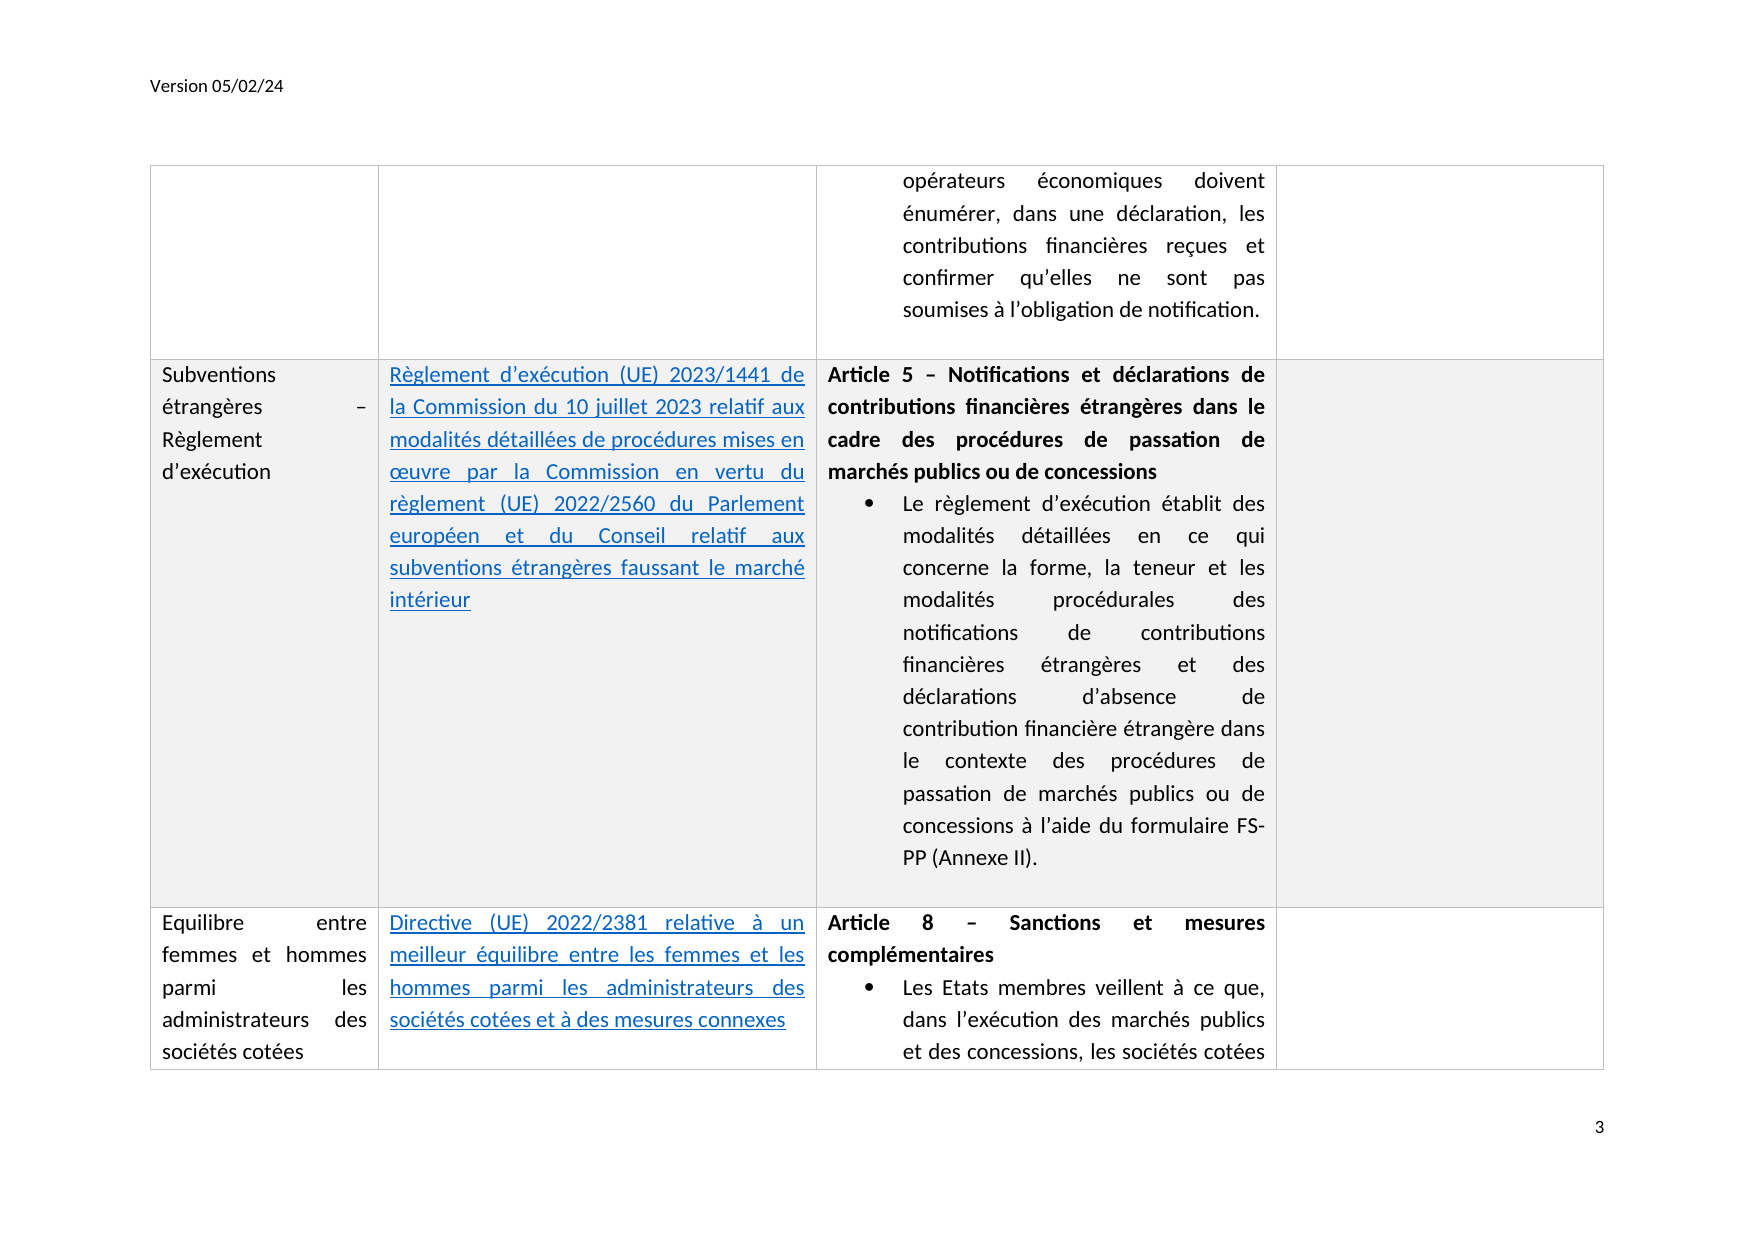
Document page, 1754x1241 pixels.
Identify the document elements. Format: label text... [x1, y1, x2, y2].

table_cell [817, 166, 1276, 359]
table_cell Règlement d’exécution (UE) 2023/1441 de la Commission du 10 juillet 2023 relatif aux modalités détaillées de procédures mises en œuvre par la Commission en vertu du règlement (UE) 2022/2560 du Parlement européen et du Conseil relatif aux subventions étrangères faussant le marché intérieur [379, 360, 816, 907]
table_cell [379, 908, 816, 1069]
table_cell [817, 908, 1276, 1069]
table_cell [1277, 360, 1603, 907]
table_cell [379, 166, 816, 359]
table_cell Subventions étrangères – Règlement d’exécution [151, 360, 378, 907]
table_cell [151, 166, 378, 359]
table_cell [1277, 166, 1603, 359]
table_cell Article 5 – Notifications et déclarations de contributions financières étrangères dans le cadre des procédures de passation de marchés publics ou de concessions Le règlement d’exécution établit des modalités détaillées en ce qui concerne la forme, la teneur et les modalités procédurales des notifications de contributions financières étrangères et des déclarations d’absence de contribution financière étrangère dans le contexte des procédures de passation de marchés publics ou de concessions à l’aide du formulaire FS-PP (Annexe II). [817, 360, 1276, 907]
table_cell [1277, 908, 1603, 1069]
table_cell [151, 908, 378, 1069]
